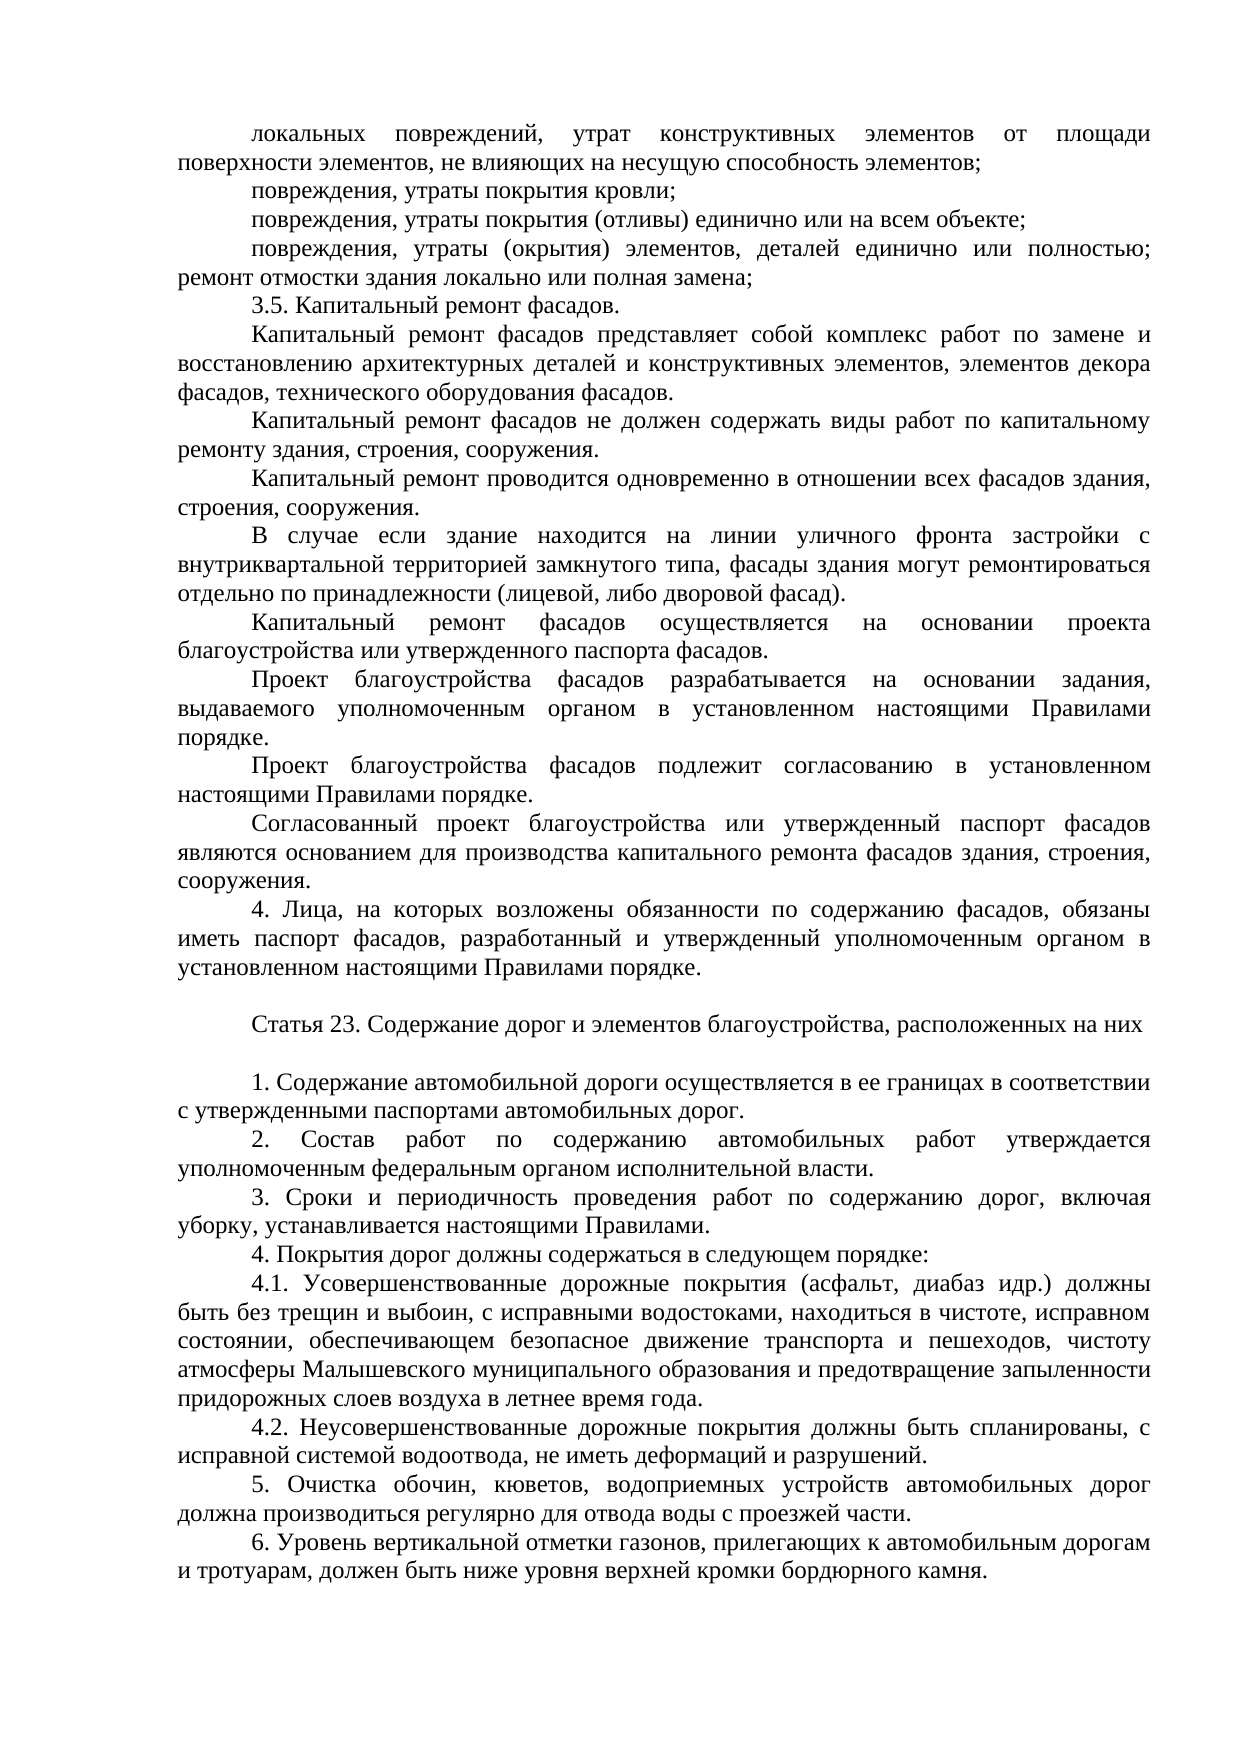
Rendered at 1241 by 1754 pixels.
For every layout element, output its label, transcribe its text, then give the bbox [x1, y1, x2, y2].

text Проект благоустройства фасадов разрабатывается на основании задания, выдаваемого уполномоченным органом в установленном настоящими Правилами порядке. [177, 664, 1152, 751]
text 4. Лица, на которых возложены обязанности по содержанию фасадов, обязаны иметь паспорт фасадов, разработанный и утвержденный уполномоченным органом в установленном настоящими Правилами порядке. [177, 894, 1152, 981]
text Капитальный ремонт фасадов осуществляется на основании проекта благоустройства или утвержденного паспорта фасадов. [177, 607, 1152, 664]
text повреждения, утраты покрытия (отливы) единично или на всем объекте; [177, 204, 1152, 233]
text 3. Сроки и периодичность проведения работ по содержанию дорог, включая уборку, устанавливается настоящими Правилами. [177, 1182, 1152, 1239]
text Капитальный ремонт фасадов не должен содержать виды работ по капитальному ремонту здания, строения, сооружения. [177, 406, 1152, 463]
text 2. Состав работ по содержанию автомобильных работ утверждается уполномоченным федеральным органом исполнительной власти. [177, 1124, 1152, 1182]
text повреждения, утраты покрытия кровли; [177, 176, 1152, 204]
text Согласованный проект благоустройства или утвержденный паспорт фасадов являются основанием для производства капитального ремонта фасадов здания, строения, сооружения. [177, 808, 1152, 894]
text 5. Очистка обочин, кюветов, водоприемных устройств автомобильных дорог должна производиться регулярно для отвода воды с проезжей части. [177, 1469, 1152, 1527]
text 6. Уровень вертикальной отметки газонов, прилегающих к автомобильным дорогам и тротуарам, должен быть ниже уровня верхней кромки бордюрного камня. [177, 1527, 1152, 1584]
text повреждения, утраты (окрытия) элементов, деталей единично или полностью; ремонт отмостки здания локально или полная замена; [177, 233, 1152, 291]
text В случае если здание находится на линии уличного фронта застройки с внутриквартальной территорией замкнутого типа, фасады здания могут ремонтироваться отдельно по принадлежности (лицевой, либо дворовой фасад). [177, 521, 1152, 607]
text Капитальный ремонт фасадов представляет собой комплекс работ по замене и восстановлению архитектурных деталей и конструктивных элементов, элементов декора фасадов, технического оборудования фасадов. [177, 319, 1152, 406]
text локальных повреждений, утрат конструктивных элементов от площади поверхности элементов, не влияющих на несущую способность элементов; [177, 118, 1152, 176]
text Проект благоустройства фасадов подлежит согласованию в установленном настоящими Правилами порядке. [177, 751, 1152, 808]
text 4. Покрытия дорог должны содержаться в следующем порядке: [177, 1239, 1152, 1268]
text 3.5. Капитальный ремонт фасадов. [177, 291, 1152, 319]
text 4.2. Неусовершенствованные дорожные покрытия должны быть спланированы, с исправной системой водоотвода, не иметь деформаций и разрушений. [177, 1412, 1152, 1469]
text 1. Содержание автомобильной дороги осуществляется в ее границах в соответствии с утвержденными паспортами автомобильных дорог. [177, 1067, 1152, 1124]
text Капитальный ремонт проводится одновременно в отношении всех фасадов здания, строения, сооружения. [177, 463, 1152, 521]
text Статья 23. Содержание дорог и элементов благоустройства, расположенных на них [177, 1009, 1152, 1038]
text 4.1. Усовершенствованные дорожные покрытия (асфальт, диабаз идр.) должны быть без трещин и выбоин, с исправными водостоками, находиться в чистоте, исправном состоянии, обеспечивающем безопасное движение транспорта и пешеходов, чистоту атмосферы Малышевского муниципального образования и предотвращение запыленности придорожных слоев воздуха в летнее время года. [177, 1268, 1152, 1412]
